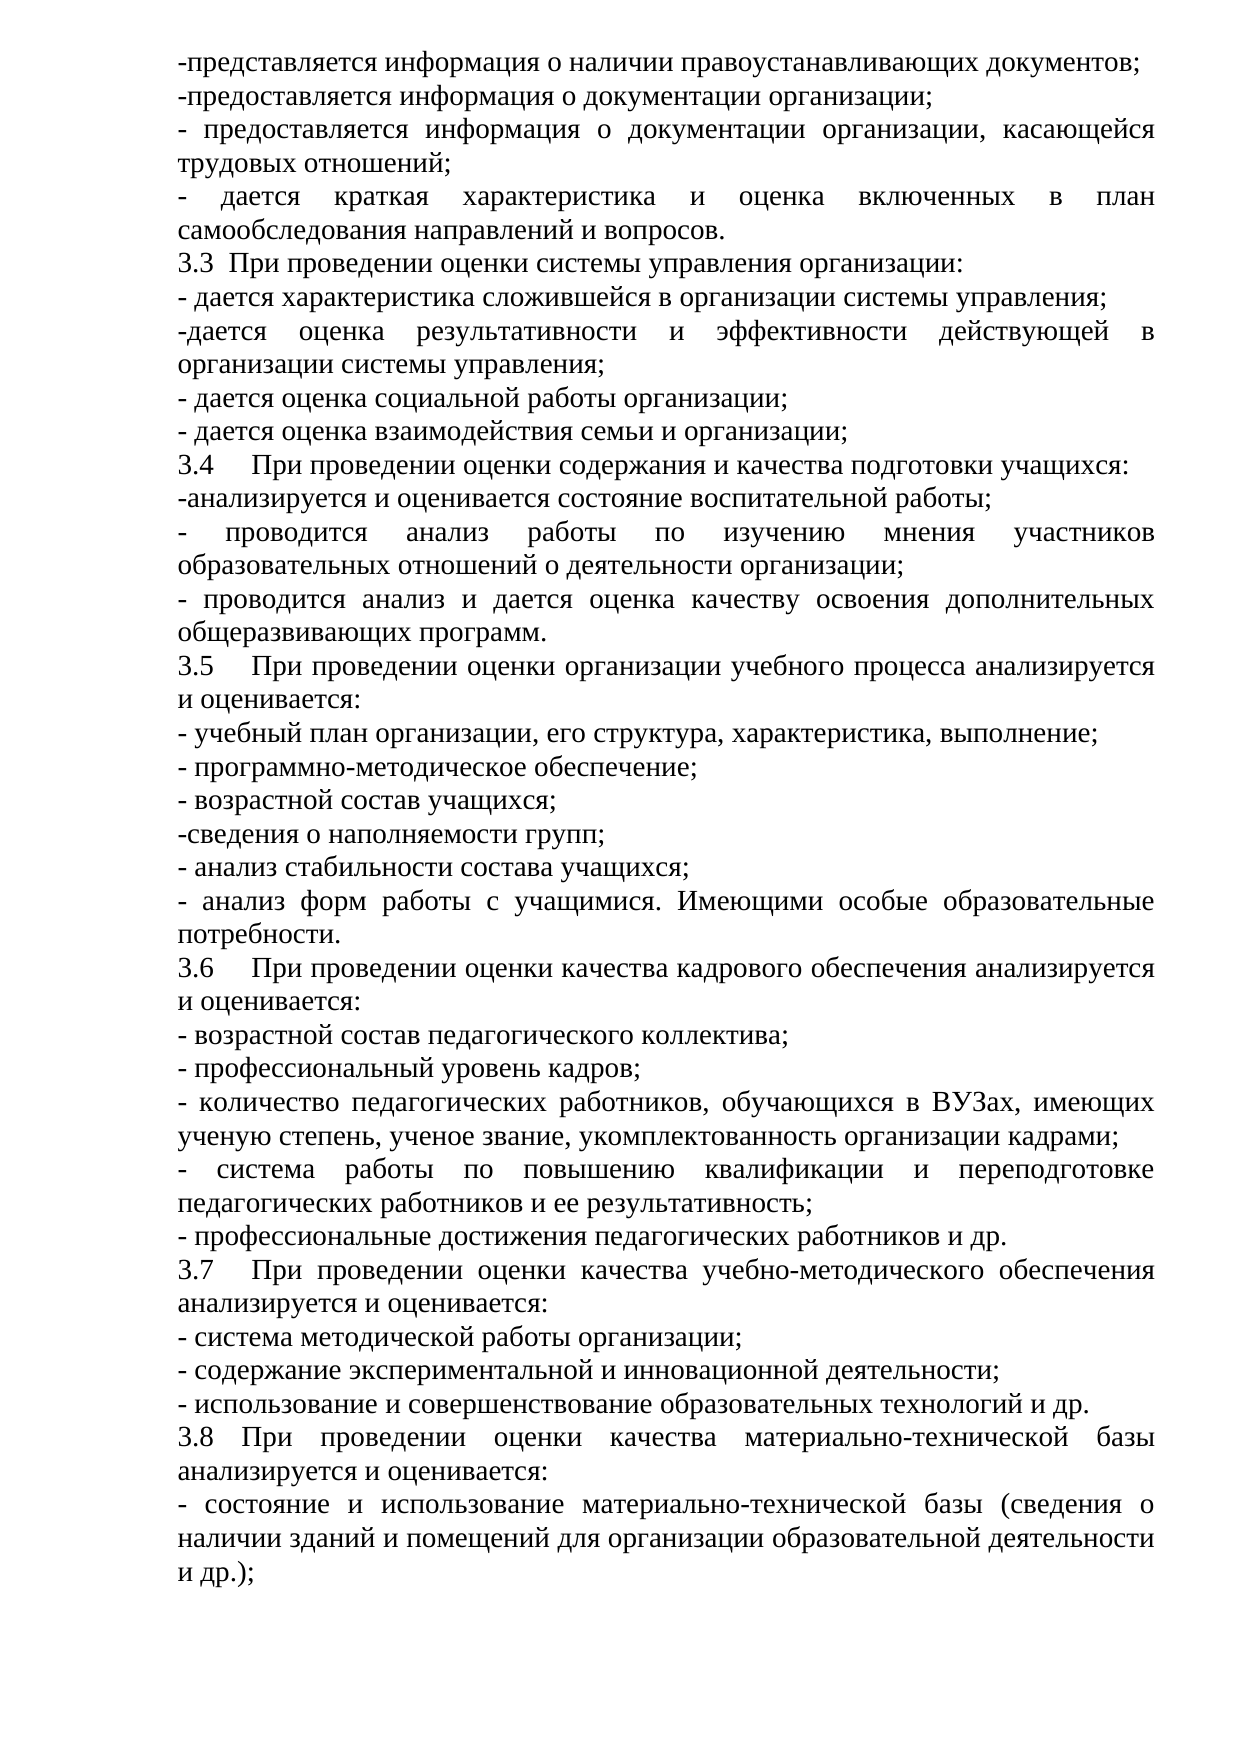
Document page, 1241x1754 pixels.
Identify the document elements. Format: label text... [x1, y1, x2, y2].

text - система работы по повышению квалификации и переподготовке педагогических работников и ее результативность; [177, 1151, 1156, 1218]
text - программно-методическое обеспечение; [177, 749, 1156, 782]
text - анализ форм работы с учащимися. Имеющими особые образовательные потребности. [177, 883, 1156, 950]
text - предоставляется информация о документации организации, касающейся трудовых отношений; [177, 111, 1156, 178]
text - проводится анализ работы по изучению мнения участников образовательных отношений о деятельности организации; [177, 514, 1156, 581]
text - анализ стабильности состава учащихся; [177, 849, 1156, 883]
text - система методической работы организации; [177, 1319, 1156, 1352]
text - дается краткая характеристика и оценка включенных в план самообследования направлений и вопросов. [177, 178, 1156, 246]
text -анализируется и оценивается состояние воспитательной работы; [177, 480, 1156, 514]
text - профессиональные достижения педагогических работников и др. [177, 1218, 1156, 1252]
text 3.7 При проведении оценки качества учебно-методического обеспечения анализируется и оценивается: [177, 1252, 1156, 1319]
text - количество педагогических работников, обучающихся в ВУЗах, имеющих ученую степень, ученое звание, укомплектованность организации кадрами; [177, 1084, 1156, 1151]
text - дается оценка взаимодействия семьи и организации; [177, 413, 1156, 447]
text - учебный план организации, его структура, характеристика, выполнение; [177, 715, 1156, 749]
text -дается оценка результативности и эффективности действующей в организации системы управления; [177, 313, 1156, 380]
text - проводится анализ и дается оценка качеству освоения дополнительных общеразвивающих программ. [177, 581, 1156, 648]
text 3.8 При проведении оценки качества материально-технической базы анализируется и оценивается: [177, 1419, 1156, 1487]
text - профессиональный уровень кадров; [177, 1051, 1156, 1084]
text 3.3 При проведении оценки системы управления организации: [177, 246, 1156, 279]
text 3.4 При проведении оценки содержания и качества подготовки учащихся: [177, 447, 1156, 480]
text - использование и совершенствование образовательных технологий и др. [177, 1386, 1156, 1419]
text -сведения о наполняемости групп; [177, 816, 1156, 849]
text - дается характеристика сложившейся в организации системы управления; [177, 279, 1156, 313]
text - возрастной состав учащихся; [177, 782, 1156, 816]
text - дается оценка социальной работы организации; [177, 380, 1156, 413]
text 3.5 При проведении оценки организации учебного процесса анализируется и оценивается: [177, 648, 1156, 715]
text - содержание экспериментальной и инновационной деятельности; [177, 1352, 1156, 1386]
text - возрастной состав педагогического коллектива; [177, 1017, 1156, 1051]
text -предоставляется информация о документации организации; [177, 78, 1156, 111]
text - состояние и использование материально-технической базы (сведения о наличии зданий и помещений для организации образовательной деятельности и др.); [177, 1487, 1156, 1587]
text 3.6 При проведении оценки качества кадрового обеспечения анализируется и оценивается: [177, 950, 1156, 1017]
text -представляется информация о наличии правоустанавливающих документов; [177, 44, 1156, 78]
